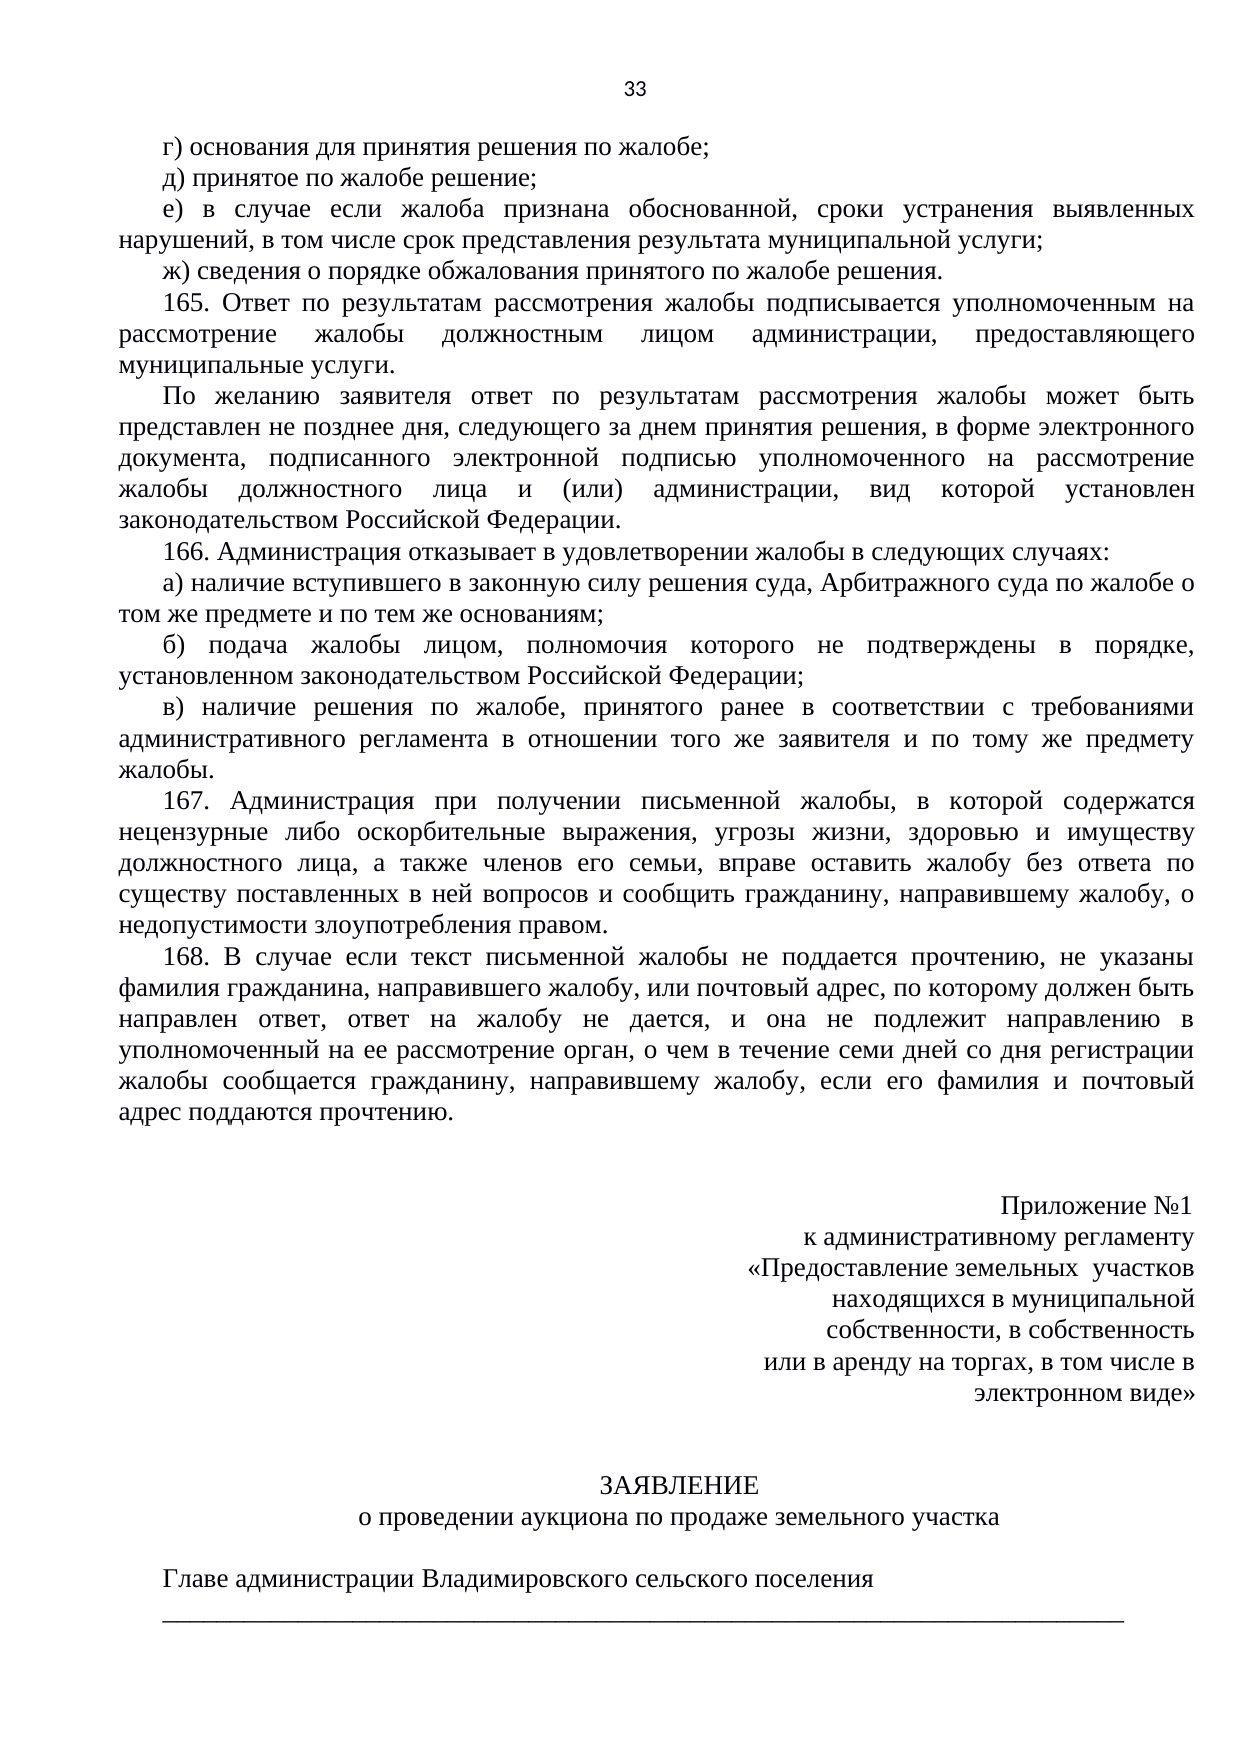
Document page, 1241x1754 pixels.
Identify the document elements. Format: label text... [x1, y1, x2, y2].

text б) подача жалобы лицом, полномочия которого не подтверждены в порядке, установленном законодательством Российской Федерации; [118, 628, 1196, 691]
text к административному регламенту [118, 1220, 1196, 1251]
text 165. Ответ по результатам рассмотрения жалобы подписывается уполномоченным на рассмотрение жалобы должностным лицом администрации, предоставляющего муниципальные услуги. [118, 286, 1196, 379]
text а) наличие вступившего в законную силу решения суда, Арбитражного суда по жалобе о том же предмете и по тем же основаниям; [118, 566, 1196, 628]
text 167. Администрация при получении письменной жалобы, в которой содержатся нецензурные либо оскорбительные выражения, угрозы жизни, здоровью и имуществу должностного лица, а также членов его семьи, вправе оставить жалобу без ответа по существу поставленных в ней вопросов и сообщить гражданину, направившему жалобу, о недопустимости злоупотребления правом. [118, 784, 1196, 940]
text Приложение №1 [118, 1189, 1196, 1220]
text собственности, в собственность [118, 1313, 1196, 1344]
text _______________________________________________________________________ [118, 1594, 1196, 1625]
text е) в случае если жалоба признана обоснованной, сроки устранения выявленных нарушений, в том числе срок представления результата муниципальной услуги; [118, 192, 1196, 254]
text г) основания для принятия решения по жалобе; [118, 130, 1196, 161]
text «Предоставление земельных участков [118, 1251, 1196, 1282]
text Главе администрации Владимировского сельского поселения [118, 1563, 1196, 1594]
text 168. В случае если текст письменной жалобы не поддается прочтению, не указаны фамилия гражданина, направившего жалобу, или почтовый адрес, по которому должен быть направлен ответ, ответ на жалобу не дается, и она не подлежит направлению в уполномоченный на ее рассмотрение орган, о чем в течение семи дней со дня регистрации жалобы сообщается гражданину, направившему жалобу, если его фамилия и почтовый адрес поддаются прочтению. [118, 940, 1196, 1127]
text в) наличие решения по жалобе, принятого ранее в соответствии с требованиями административного регламента в отношении того же заявителя и по тому же предмету жалобы. [118, 691, 1196, 784]
text находящихся в муниципальной [118, 1282, 1196, 1313]
text или в аренду на торгах, в том числе в электронном виде» [118, 1344, 1196, 1407]
text 166. Администрация отказывает в удовлетворении жалобы в следующих случаях: [118, 535, 1196, 566]
text ЗАЯВЛЕНИЕ [118, 1469, 1196, 1500]
text д) принятое по жалобе решение; [118, 161, 1196, 192]
text По желанию заявителя ответ по результатам рассмотрения жалобы может быть представлен не позднее дня, следующего за днем принятия решения, в форме электронного документа, подписанного электронной подписью уполномоченного на рассмотрение жалобы должностного лица и (или) администрации, вид которой установлен законодательством Российской Федерации. [118, 379, 1196, 535]
text о проведении аукциона по продаже земельного участка [118, 1500, 1196, 1531]
text ж) сведения о порядке обжалования принятого по жалобе решения. [118, 254, 1196, 286]
